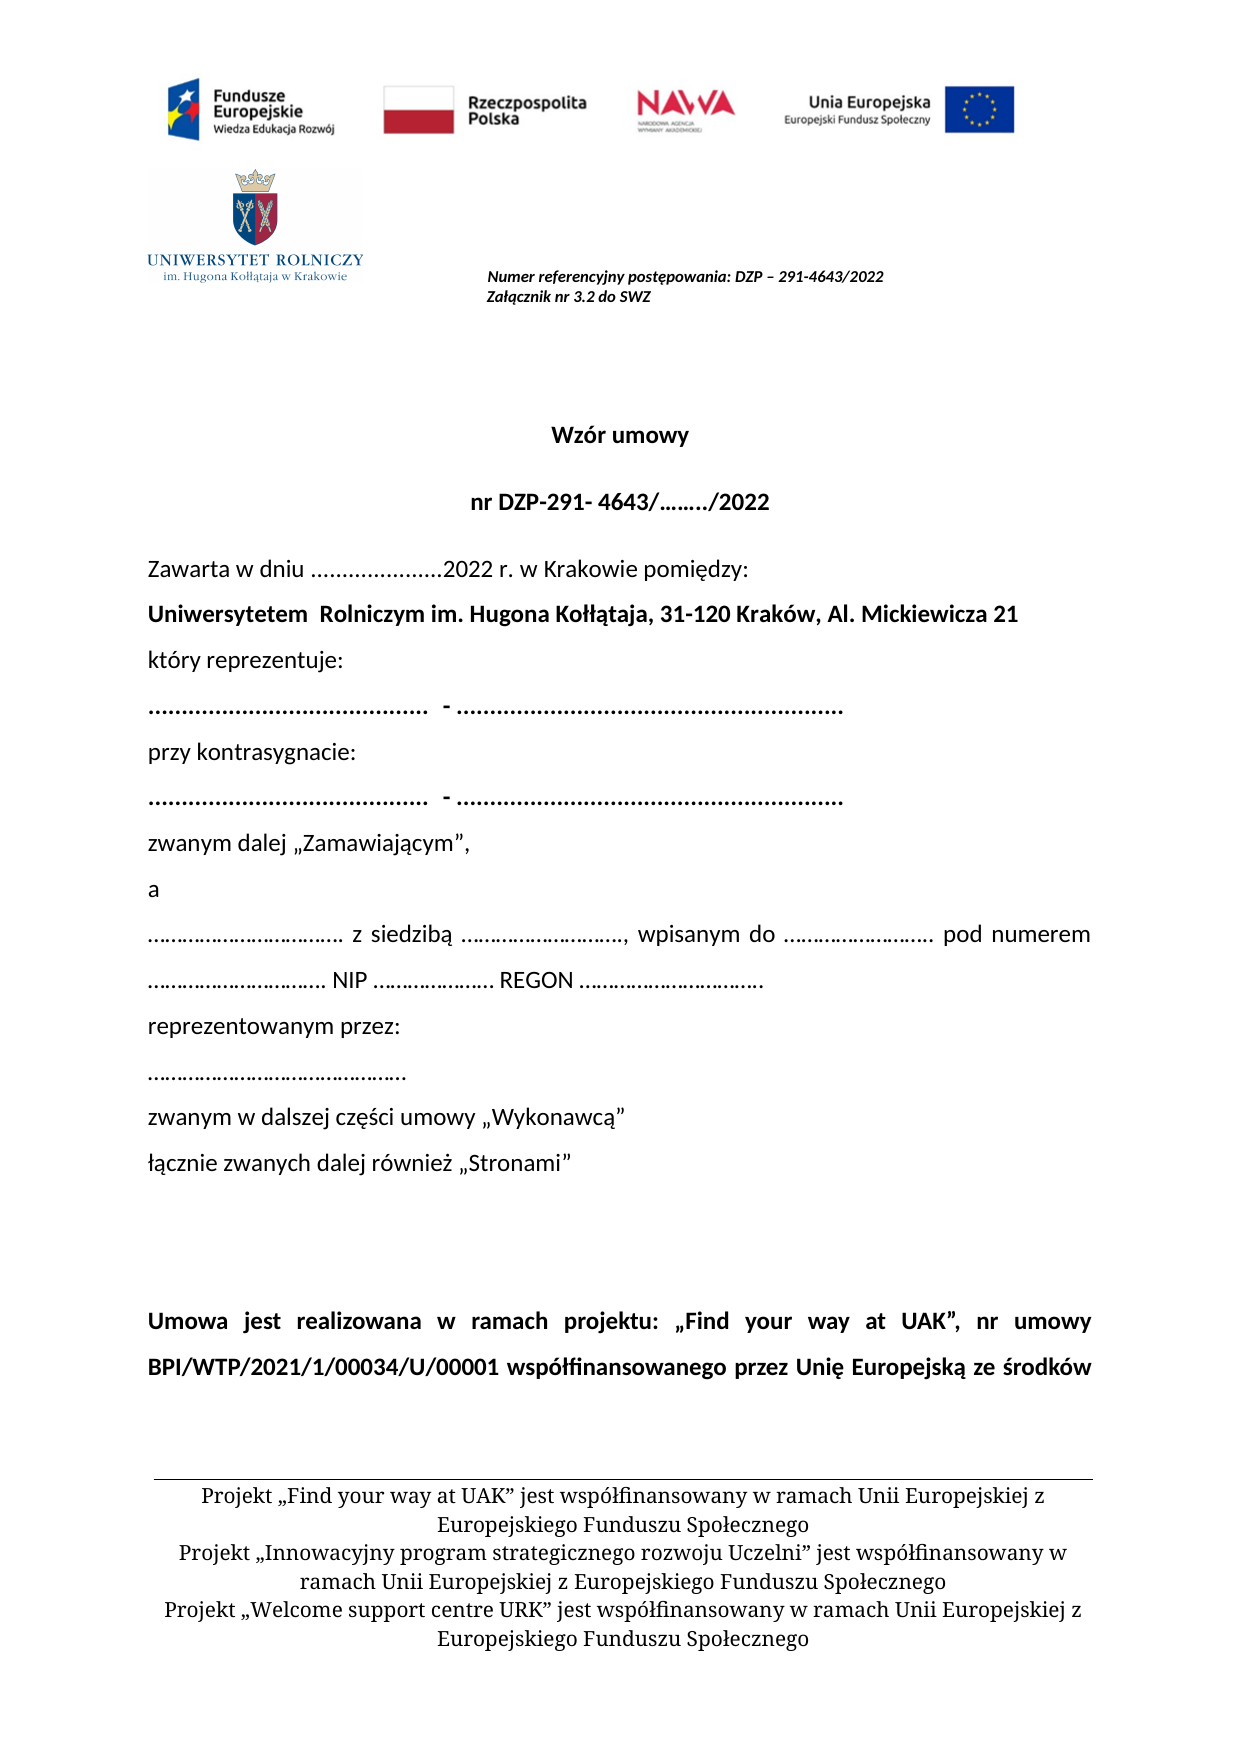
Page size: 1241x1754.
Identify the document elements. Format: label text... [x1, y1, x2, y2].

picture [147, 51, 1034, 283]
text .......................................... - .......................................................... [148, 781, 1093, 812]
text nr DZP-291- 4643/……../2022 [148, 486, 1093, 517]
text Wzór umowy [148, 420, 1093, 450]
text Zawarta w dniu .....................2022 r. w Krakowie pomiędzy: [148, 553, 1093, 583]
text ……………………………………… [118, 1056, 1093, 1086]
text przy kontrasygnacie: [148, 736, 1093, 766]
text łącznie zwanych dalej również „Stronami” [148, 1147, 1093, 1178]
text Uniwersytetem Rolniczym im. Hugona Kołłątaja, 31-120 Kraków, Al. Mickiewicza 21 [148, 598, 1093, 629]
text który reprezentuje: [148, 644, 1093, 675]
text zwanym dalej „Zamawiającym”, [148, 827, 1093, 858]
text zwanym w dalszej części umowy „Wykonawcą” [148, 1102, 1093, 1132]
text ……………………………. z siedzibą ………………………., wpisanym do …………………….. pod numerem …………………………. NIP ………………… REGON ………………………….. [148, 919, 1093, 995]
text a [148, 873, 1093, 903]
text .......................................... - .......................................................... [148, 690, 1093, 721]
text reprezentowanym przez: [118, 1010, 1093, 1041]
